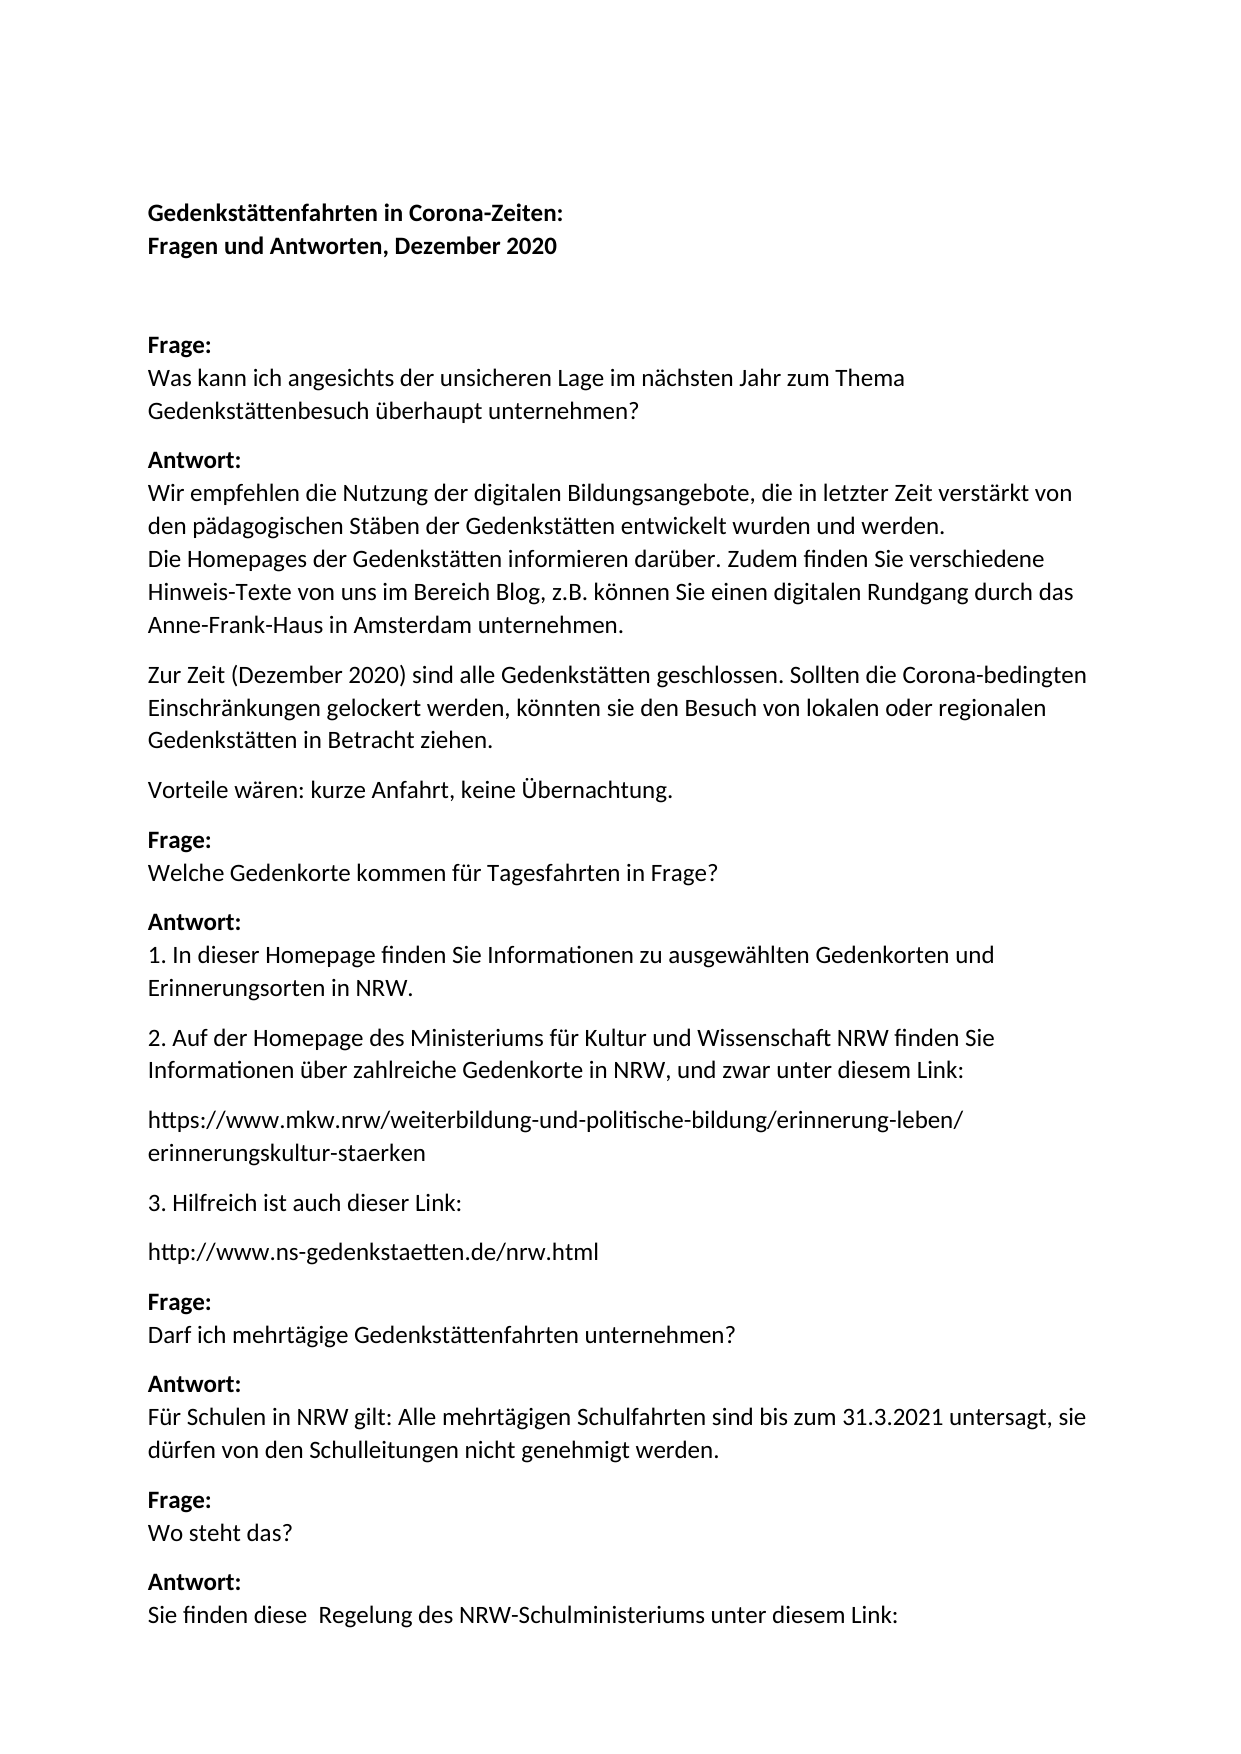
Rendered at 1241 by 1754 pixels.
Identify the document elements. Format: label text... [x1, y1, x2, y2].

text 3. Hilfreich ist auch dieser Link: [148, 1187, 1093, 1217]
text Frage: Was kann ich angesichts der unsicheren Lage im nächsten Jahr zum Thema Gedenkstättenbesuch überhaupt unternehmen? [148, 329, 1093, 426]
text https://www.mkw.nrw/weiterbildung-und-politische-bildung/erinnerung-leben/erinnerungskultur-staerken [148, 1104, 1093, 1168]
text 2. Auf der Homepage des Ministeriums für Kultur und Wissenschaft NRW finden Sie Informationen über zahlreiche Gedenkorte in NRW, und zwar unter diesem Link: [148, 1022, 1093, 1085]
text Frage: Darf ich mehrtägige Gedenkstättenfahrten unternehmen? [148, 1286, 1093, 1349]
text Antwort: Für Schulen in NRW gilt: Alle mehrtägigen Schulfahrten sind bis zum 31.3.2021 untersagt, sie dürfen von den Schulleitungen nicht genehmigt werden. [148, 1368, 1093, 1465]
text Antwort: Wir empfehlen die Nutzung der digitalen Bildungsangebote, die in letzter Zeit verstärkt von den pädagogischen Stäben der Gedenkstätten entwickelt wurden und werden. Die Homepages der Gedenkstätten informieren darüber. Zudem finden Sie verschiedene Hinweis-Texte von uns im Bereich Blog, z.B. können Sie einen digitalen Rundgang durch das Anne-Frank-Haus in Amsterdam unternehmen. [148, 445, 1093, 640]
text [148, 1566, 1093, 1630]
text Antwort: 1. In dieser Homepage finden Sie Informationen zu ausgewählten Gedenkorten und Erinnerungsorten in NRW. [148, 906, 1093, 1003]
text Zur Zeit (Dezember 2020) sind alle Gedenkstätten geschlossen. Sollten die Corona-bedingten Einschränkungen gelockert werden, könnten sie den Besuch von lokalen oder regionalen Gedenkstätten in Betracht ziehen. [148, 659, 1093, 755]
text Frage: Wo steht das? [148, 1484, 1093, 1547]
text http://www.ns-gedenkstaetten.de/nrw.html [148, 1236, 1093, 1267]
text Gedenkstättenfahrten in Corona-Zeiten: Fragen und Antworten, Dezember 2020 [148, 197, 1093, 261]
text Frage: Welche Gedenkorte kommen für Tagesfahrten in Frage? [148, 824, 1093, 887]
text Vorteile wären: kurze Anfahrt, keine Übernachtung. [148, 774, 1093, 805]
